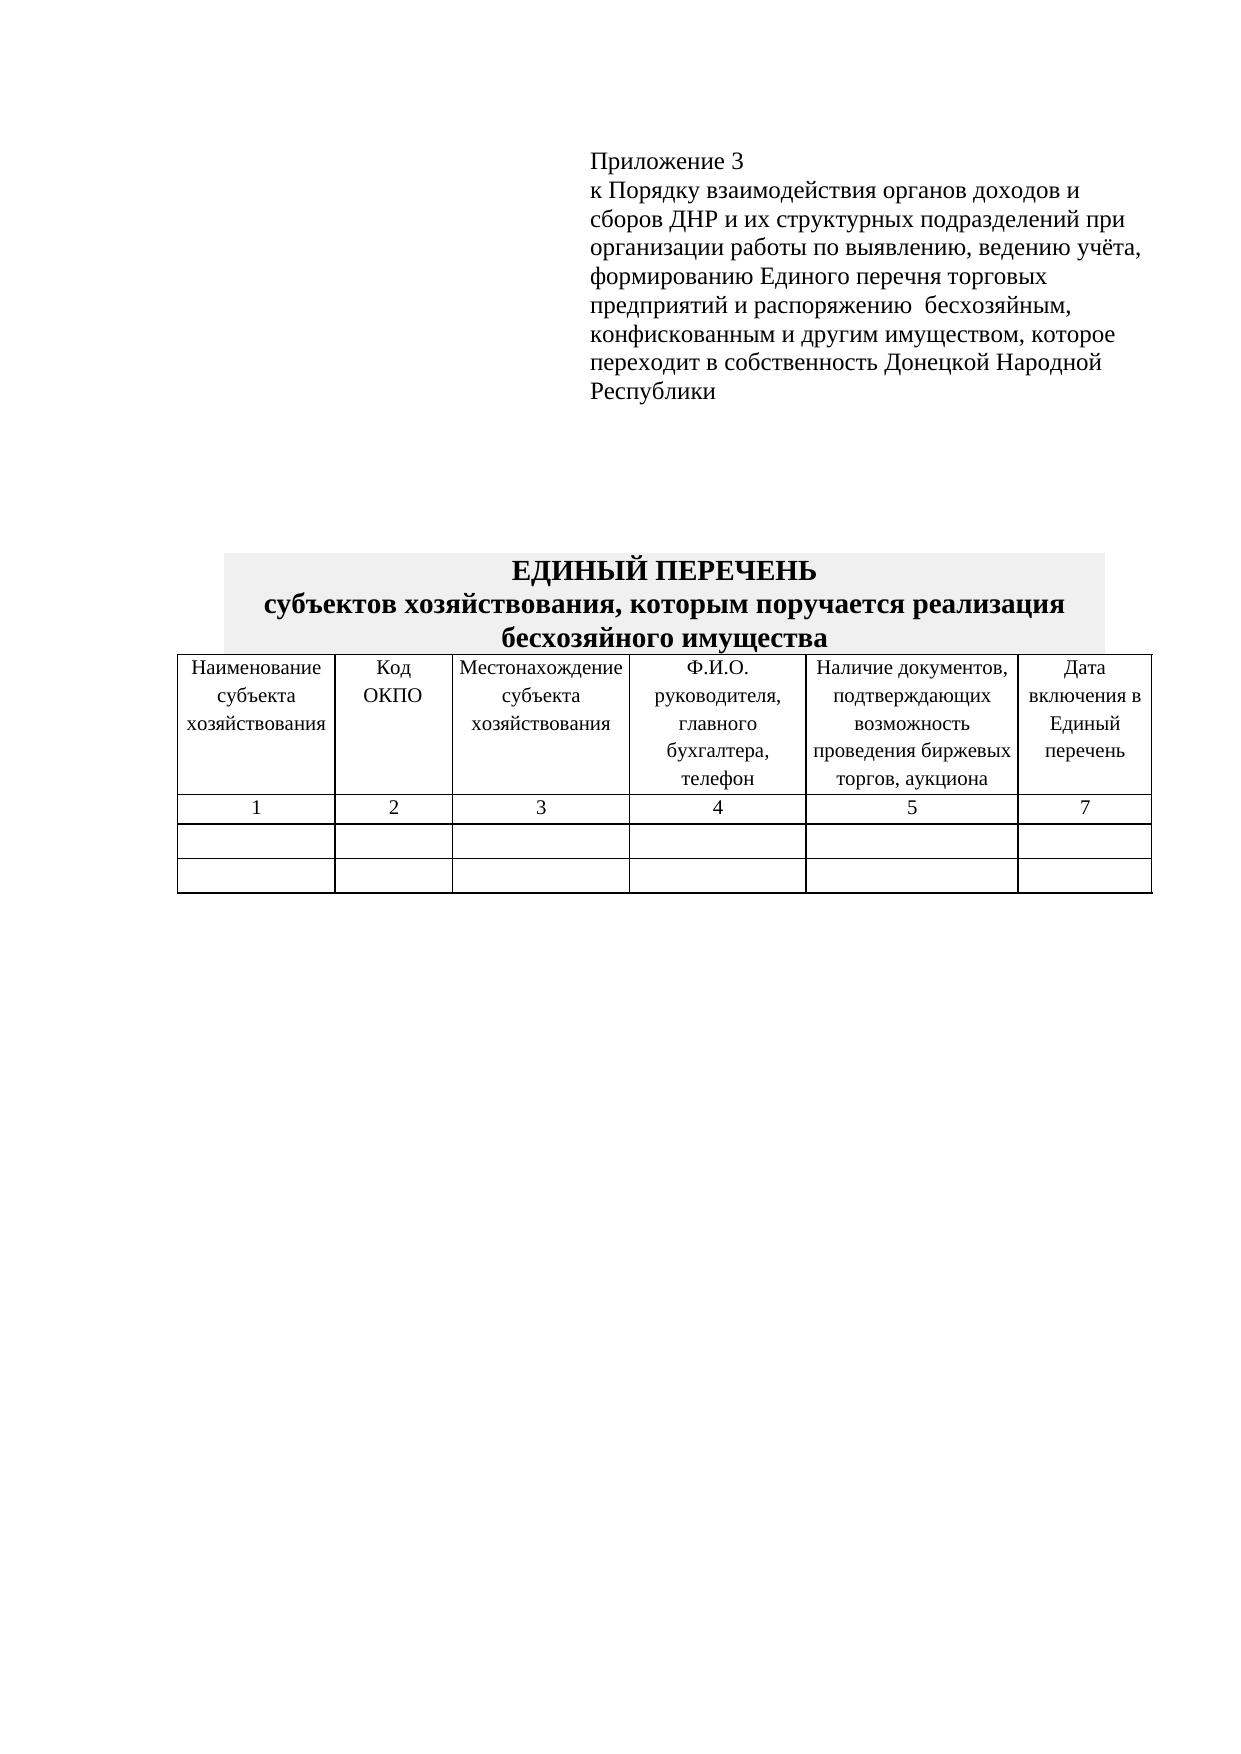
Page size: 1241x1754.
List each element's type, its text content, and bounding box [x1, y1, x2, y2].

table_cell [807, 825, 1017, 858]
table_cell 1 [178, 795, 334, 823]
table_cell 2 [336, 795, 452, 823]
table_cell [1019, 825, 1151, 858]
table_cell [1019, 859, 1151, 892]
table_header Наименование субъекта хозяйствования [178, 655, 334, 794]
table_cell 5 [807, 795, 1017, 823]
table_header Наличие документов, подтверждающих возможность проведения биржевых торгов, аукциона [807, 655, 1017, 794]
table_cell [336, 859, 452, 892]
table_cell [178, 859, 334, 892]
text Приложение 3 [177, 146, 1152, 175]
table_cell [630, 859, 805, 892]
table_cell 3 [453, 795, 629, 823]
table_cell [178, 825, 334, 858]
table_cell 7 [1019, 795, 1151, 823]
text к Порядку взаимодействия органов доходов и сборов ДНР и их структурных подразделений при организации работы по выявлению, ведению учёта, формированию Единого перечня торговых предприятий и распоряжению бесхозяйным, конфискованным и другим имуществом, которое переходит в собственность Донецкой Народной Республики [590, 175, 1152, 405]
table_header Дата включения в Единый перечень [1019, 655, 1151, 794]
table_cell [807, 859, 1017, 892]
table_cell [630, 825, 805, 858]
table_cell [453, 859, 629, 892]
text ЕДИНЫЙ ПЕРЕЧЕНЬ субъектов хозяйствования, которым поручается реализация бесхозяйного имущества [224, 553, 1105, 654]
table_header Местонахождение субъекта хозяйствования [453, 655, 629, 794]
table_header Ф.И.О. руководителя, главного бухгалтера, телефон [630, 655, 805, 794]
table_cell 4 [630, 795, 805, 823]
table_header Код ОКПО [336, 655, 452, 794]
table_cell [336, 825, 452, 858]
table_cell [453, 825, 629, 858]
